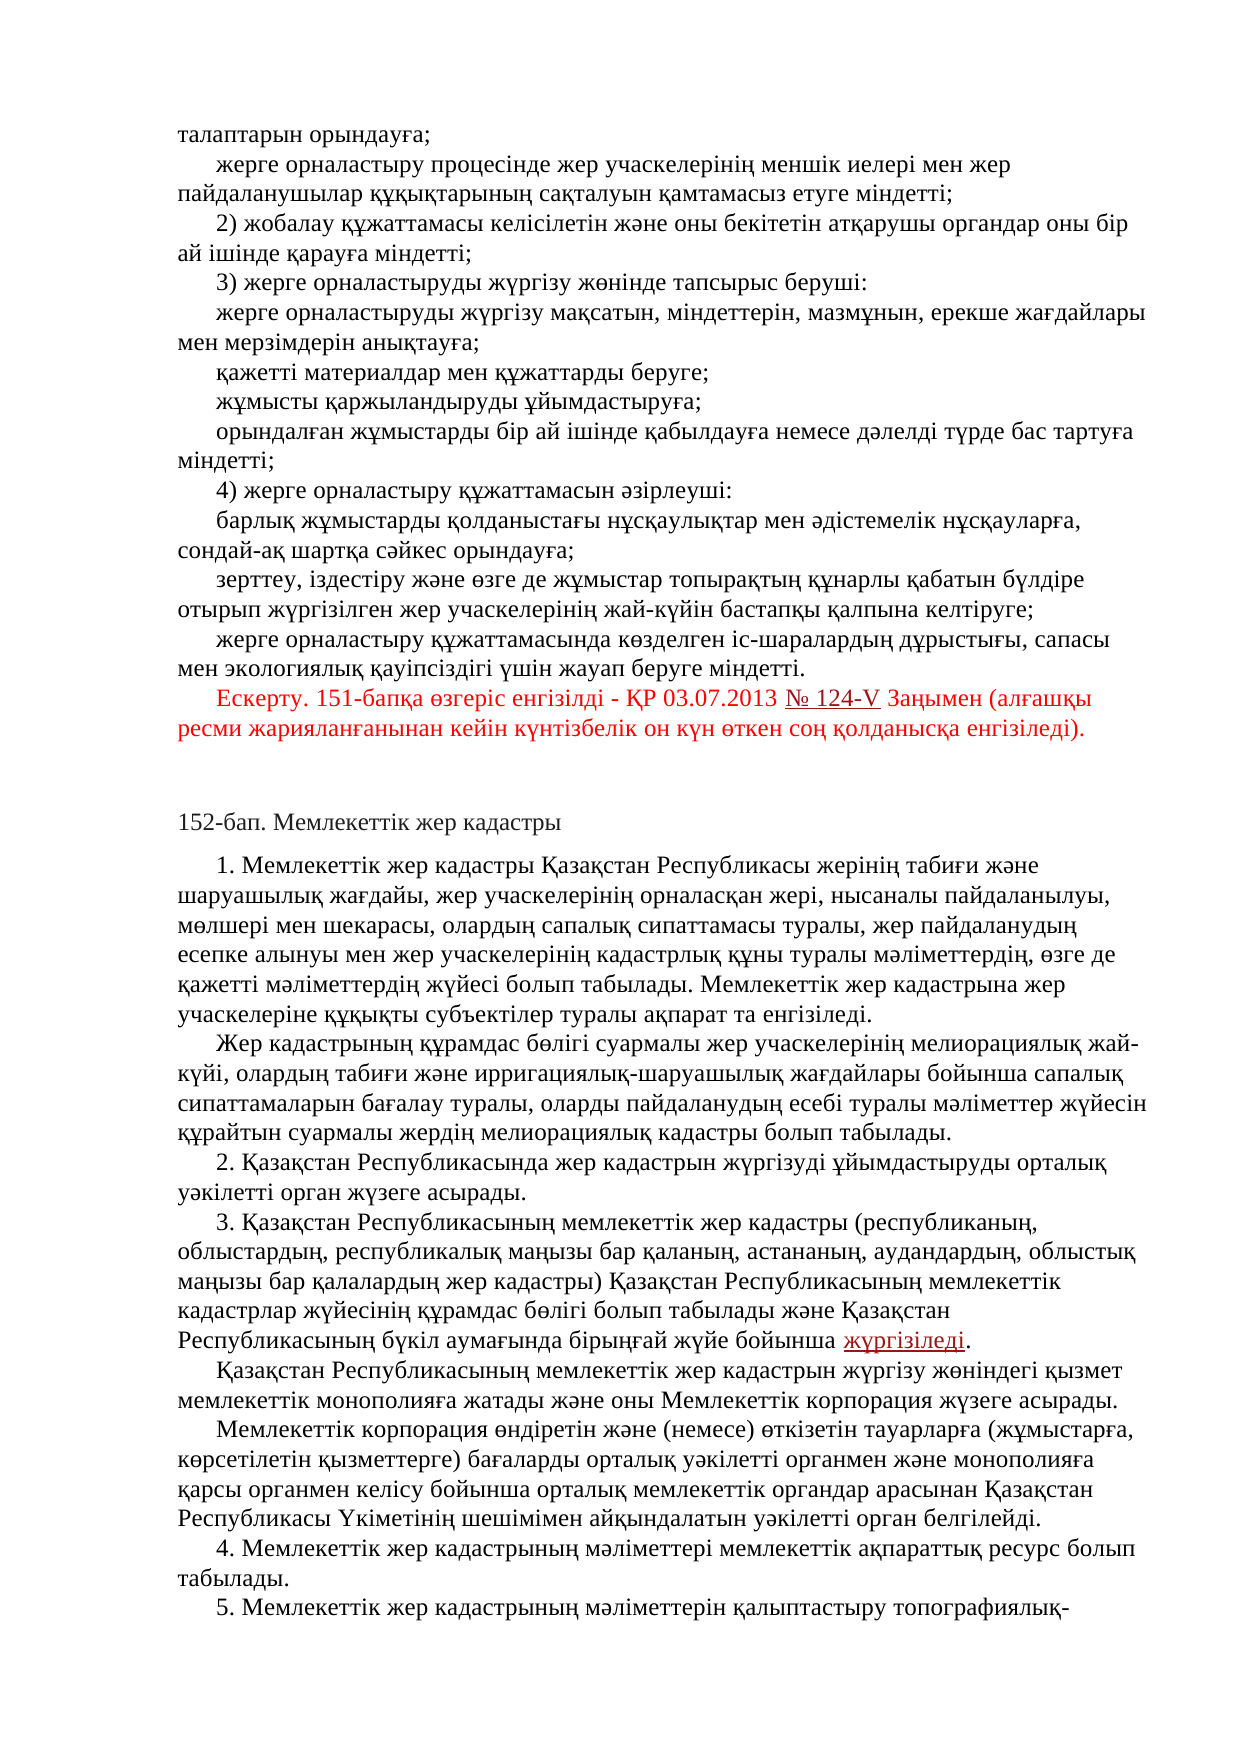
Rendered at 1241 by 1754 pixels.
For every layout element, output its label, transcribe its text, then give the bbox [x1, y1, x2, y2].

text 152-бап. Мемлекеттiк жер кадастры [177, 795, 1152, 835]
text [177, 849, 1152, 1621]
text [177, 118, 1152, 771]
